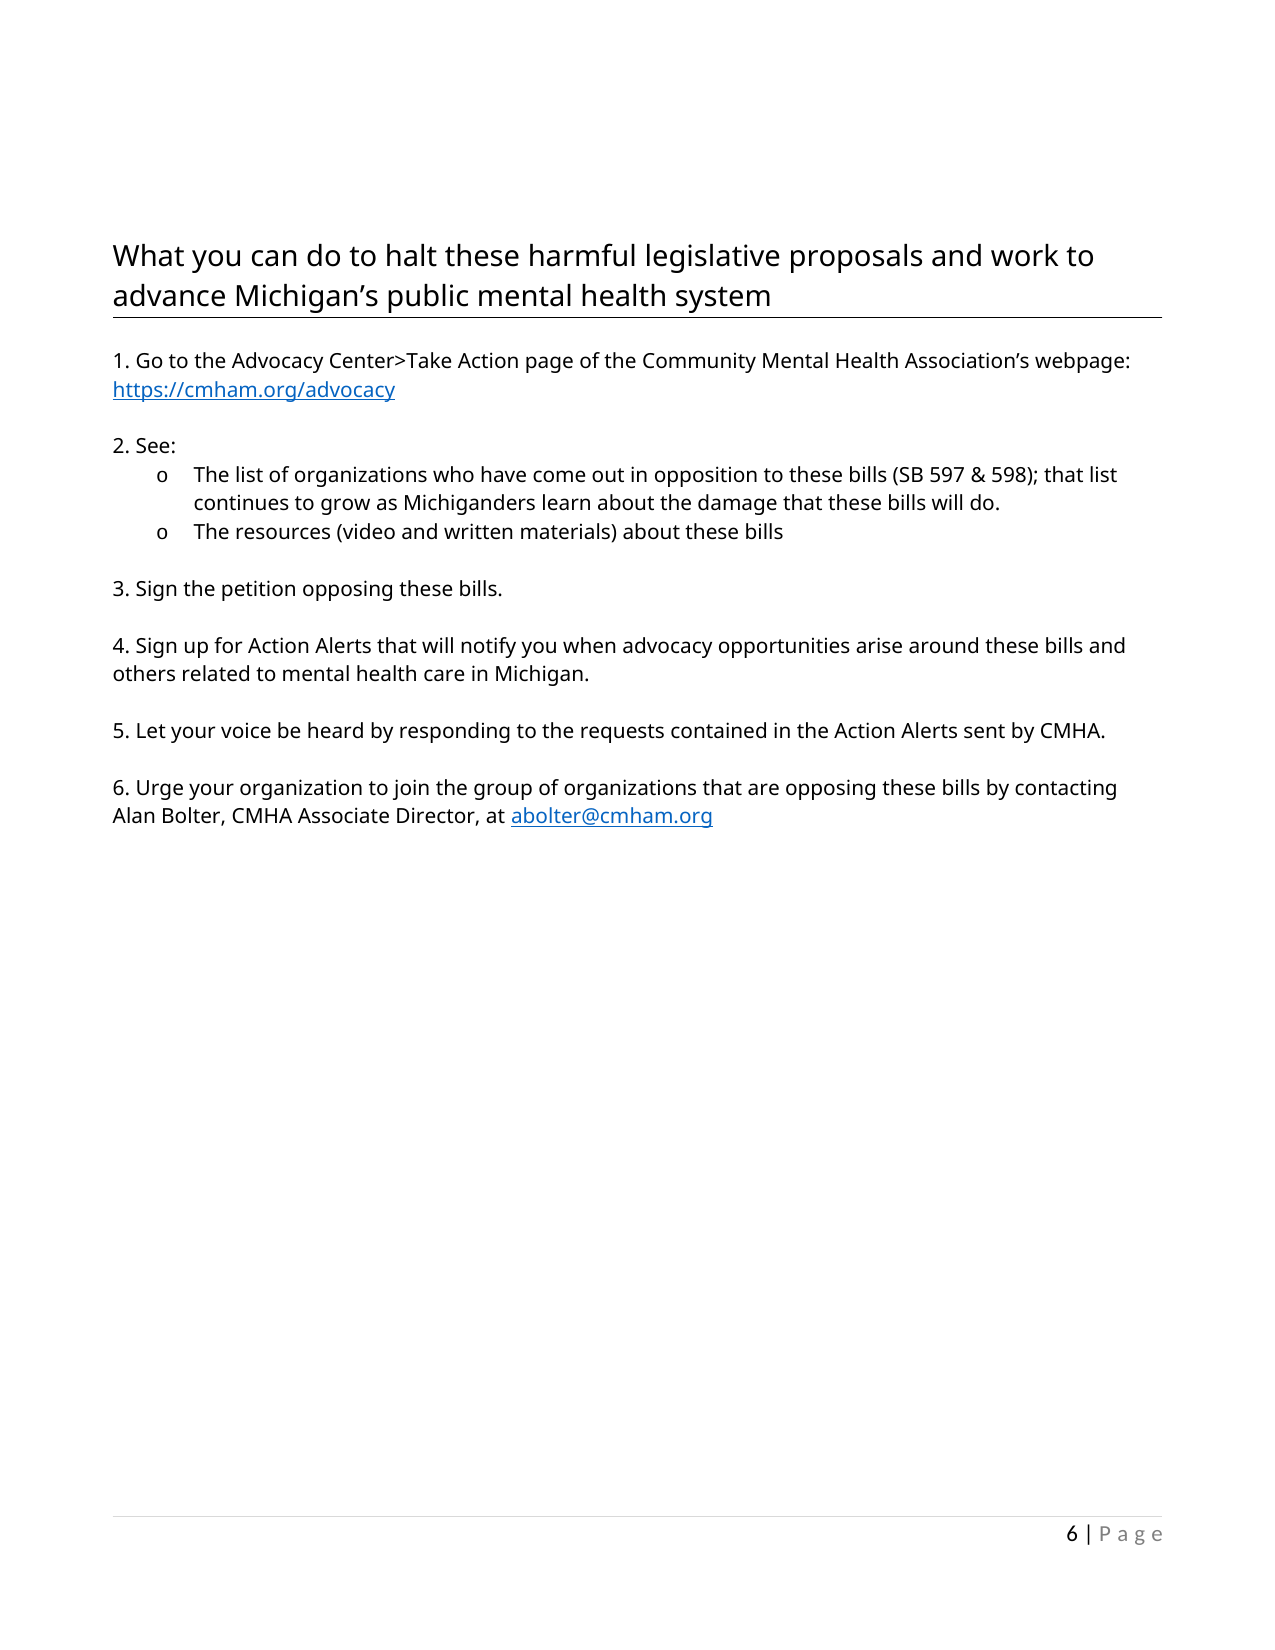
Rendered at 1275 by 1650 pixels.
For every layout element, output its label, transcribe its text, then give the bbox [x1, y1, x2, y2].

text 2. See: [112, 432, 1162, 460]
text 4. Sign up for Action Alerts that will notify you when advocacy opportunities arise around these bills and others related to mental health care in Michigan. [112, 631, 1162, 688]
text https://cmham.org/advocacy [112, 375, 1162, 403]
text 6. Urge your organization to join the group of organizations that are opposing these bills by contacting Alan Bolter, CMHA Associate Director, at abolter@cmham.org [112, 773, 1162, 830]
text 3. Sign the petition opposing these bills. [112, 574, 1162, 602]
text 5. Let your voice be heard by responding to the requests contained in the Action Alerts sent by CMHA. [112, 716, 1162, 744]
list The resources (video and written materials) about these bills [156, 517, 1162, 546]
list The list of organizations who have come out in opposition to these bills (SB 597 & 598); that list continues to grow as Michiganders learn about the damage that these bills will do. [156, 460, 1162, 517]
text What you can do to halt these harmful legislative proposals and work to advance Michigan’s public mental health system [112, 235, 1162, 318]
text 1. Go to the Advocacy Center>Take Action page of the Community Mental Health Association’s webpage: [112, 346, 1162, 375]
